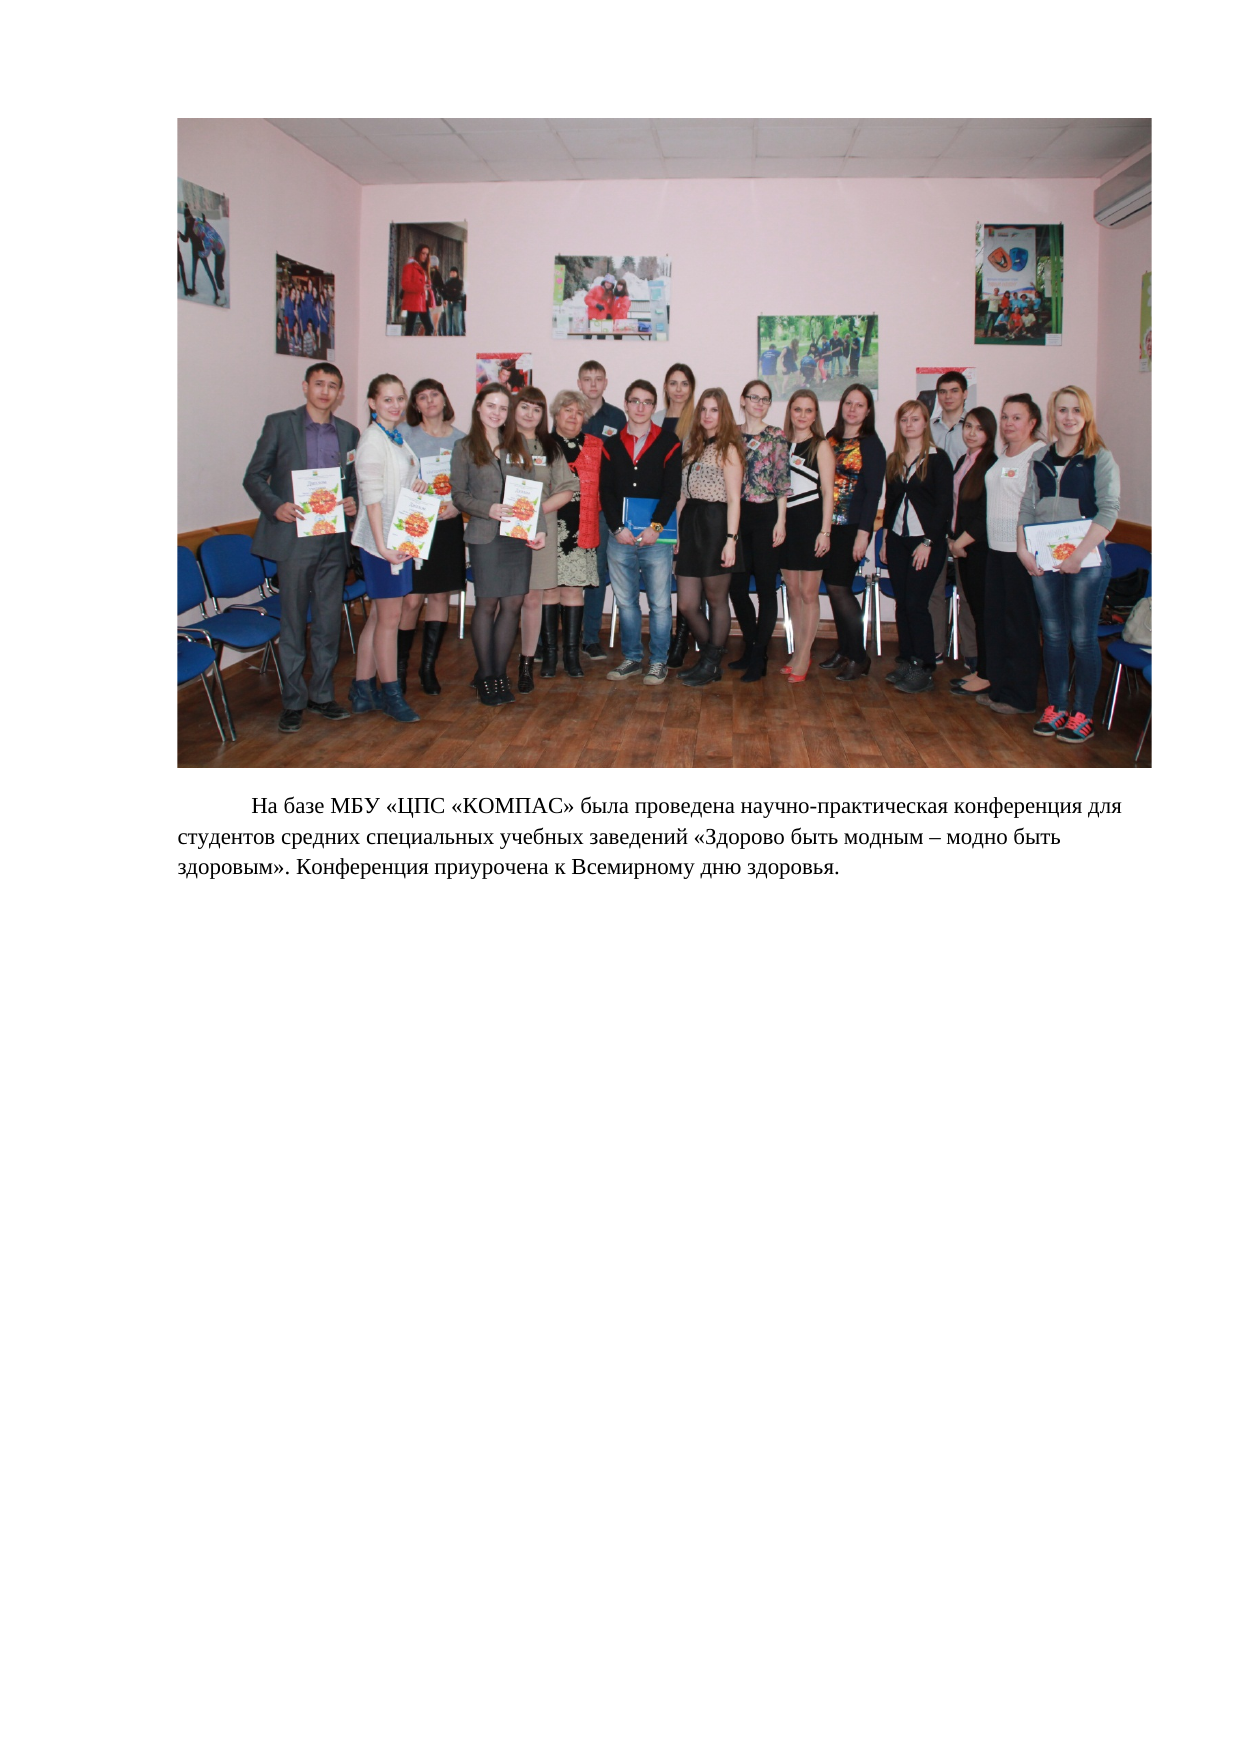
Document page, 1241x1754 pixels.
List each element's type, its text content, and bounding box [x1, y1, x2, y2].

text На базе МБУ «ЦПС «КОМПАС» была проведена научно-практическая конференция для студентов средних специальных учебных заведений «Здорово быть модным – модно быть здоровым». Конференция приурочена к Всемирному дню здоровья. В ней приняли участие 22 че ловека, из них 13 студентов ССУЗов г. Челябинска. [177, 793, 1152, 879]
picture [177, 118, 1152, 768]
